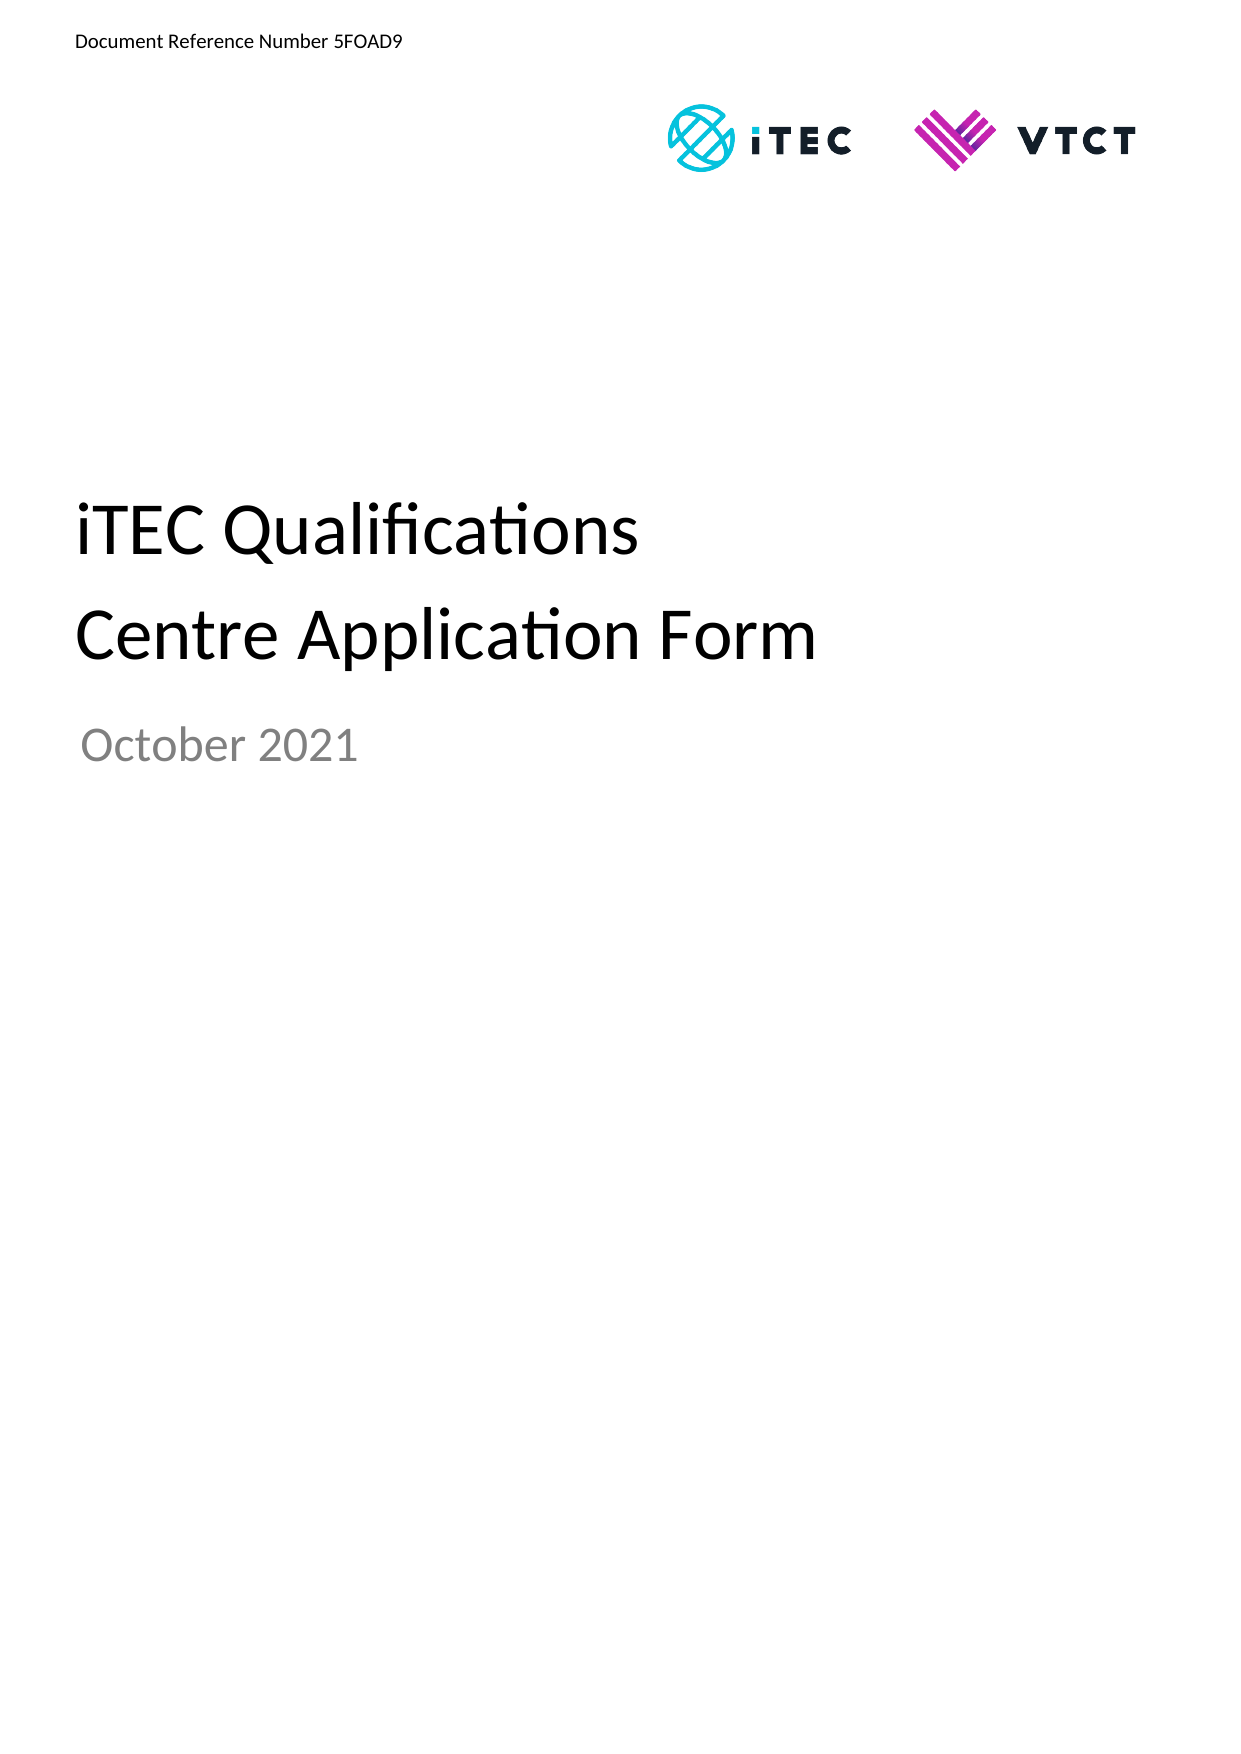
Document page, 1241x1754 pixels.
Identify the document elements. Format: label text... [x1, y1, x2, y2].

text October 2021 [75, 713, 1165, 774]
picture [637, 78, 1166, 199]
text iTEC Qualifications Centre Application Form [75, 482, 1165, 678]
